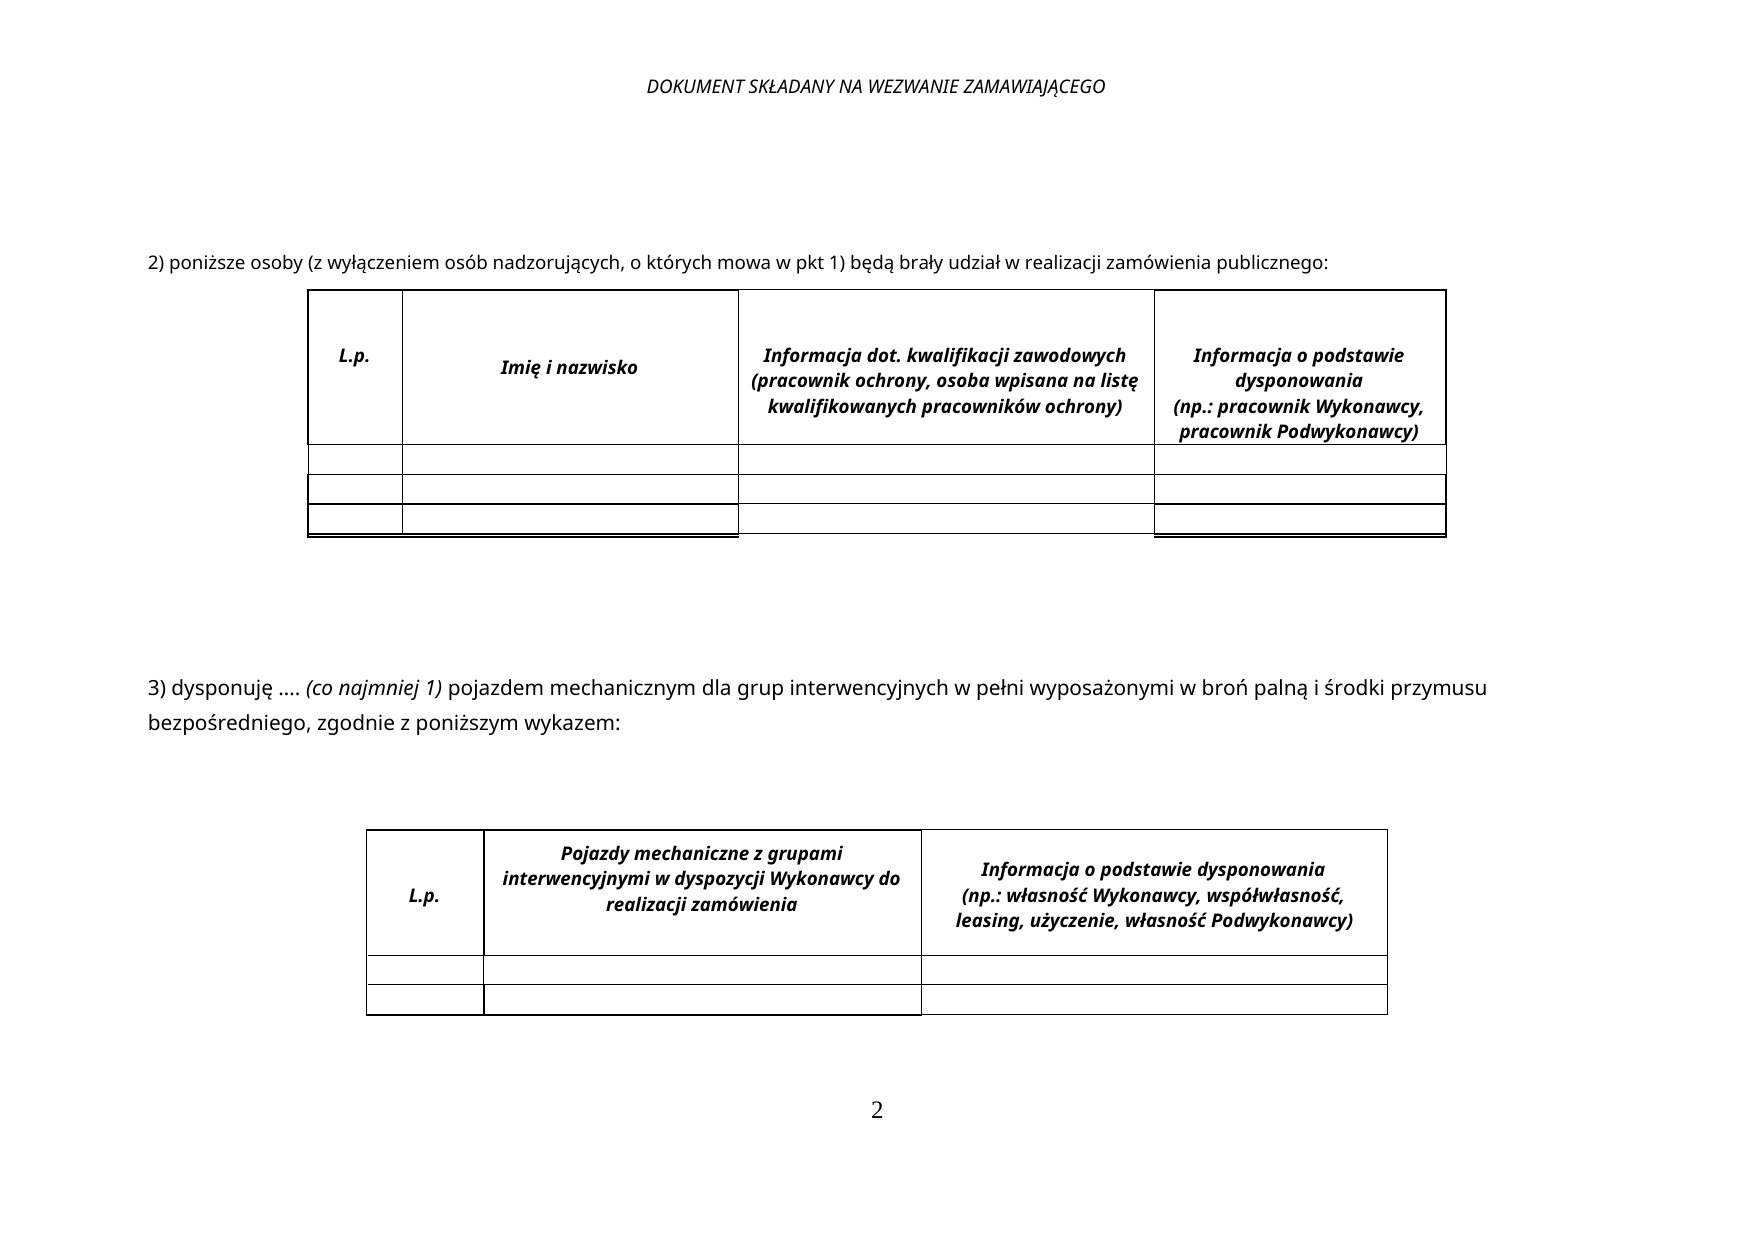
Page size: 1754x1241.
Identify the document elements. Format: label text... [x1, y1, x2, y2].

table_cell [1155, 505, 1445, 533]
table_cell [739, 445, 1154, 473]
table_cell [403, 445, 738, 473]
text 2) poniższe osoby (z wyłączeniem osób nadzorujących, o których mowa w pkt 1) będą brały udział w realizacji zamówienia publicznego: [148, 250, 1606, 275]
table_cell [1155, 445, 1446, 473]
table_cell [739, 475, 1154, 503]
table_header Pojazdy mechaniczne z grupami interwencyjnymi w dyspozycji Wykonawcy do realizacji zamówienia [485, 831, 921, 955]
table_header Imię i nazwisko [403, 291, 738, 444]
table_cell [367, 985, 483, 1014]
table_header Informacja o podstawie dysponowania (np.: pracownik Wykonawcy, pracownik Podwykonawcy) [1155, 291, 1445, 444]
table_header Informacja o podstawie dysponowania (np.: własność Wykonawcy, współwłasność, leasing, użyczenie, własność Podwykonawcy) [922, 830, 1387, 955]
table_cell [485, 985, 921, 1014]
table_header L.p. [367, 831, 483, 955]
table_cell [367, 956, 483, 984]
table_header L.p. [309, 291, 402, 444]
table_cell [309, 475, 402, 503]
table_cell [403, 475, 738, 503]
table_cell [309, 445, 402, 473]
table_cell [403, 505, 738, 533]
table_cell [922, 956, 1387, 984]
table_cell [309, 505, 402, 533]
table_cell [1155, 475, 1445, 503]
table_cell [922, 985, 1387, 1014]
table_header Informacja dot. kwalifikacji zawodowych (pracownik ochrony, osoba wpisana na listę kwalifikowanych pracowników ochrony) [739, 290, 1154, 444]
table_cell [484, 956, 921, 984]
text 3) dysponuję …. (co najmniej 1) pojazdem mechanicznym dla grup interwencyjnych w pełni wyposażonymi w broń palną i środki przymusu bezpośredniego, zgodnie z poniższym wykazem: [148, 673, 1606, 737]
table_cell [739, 504, 1154, 533]
